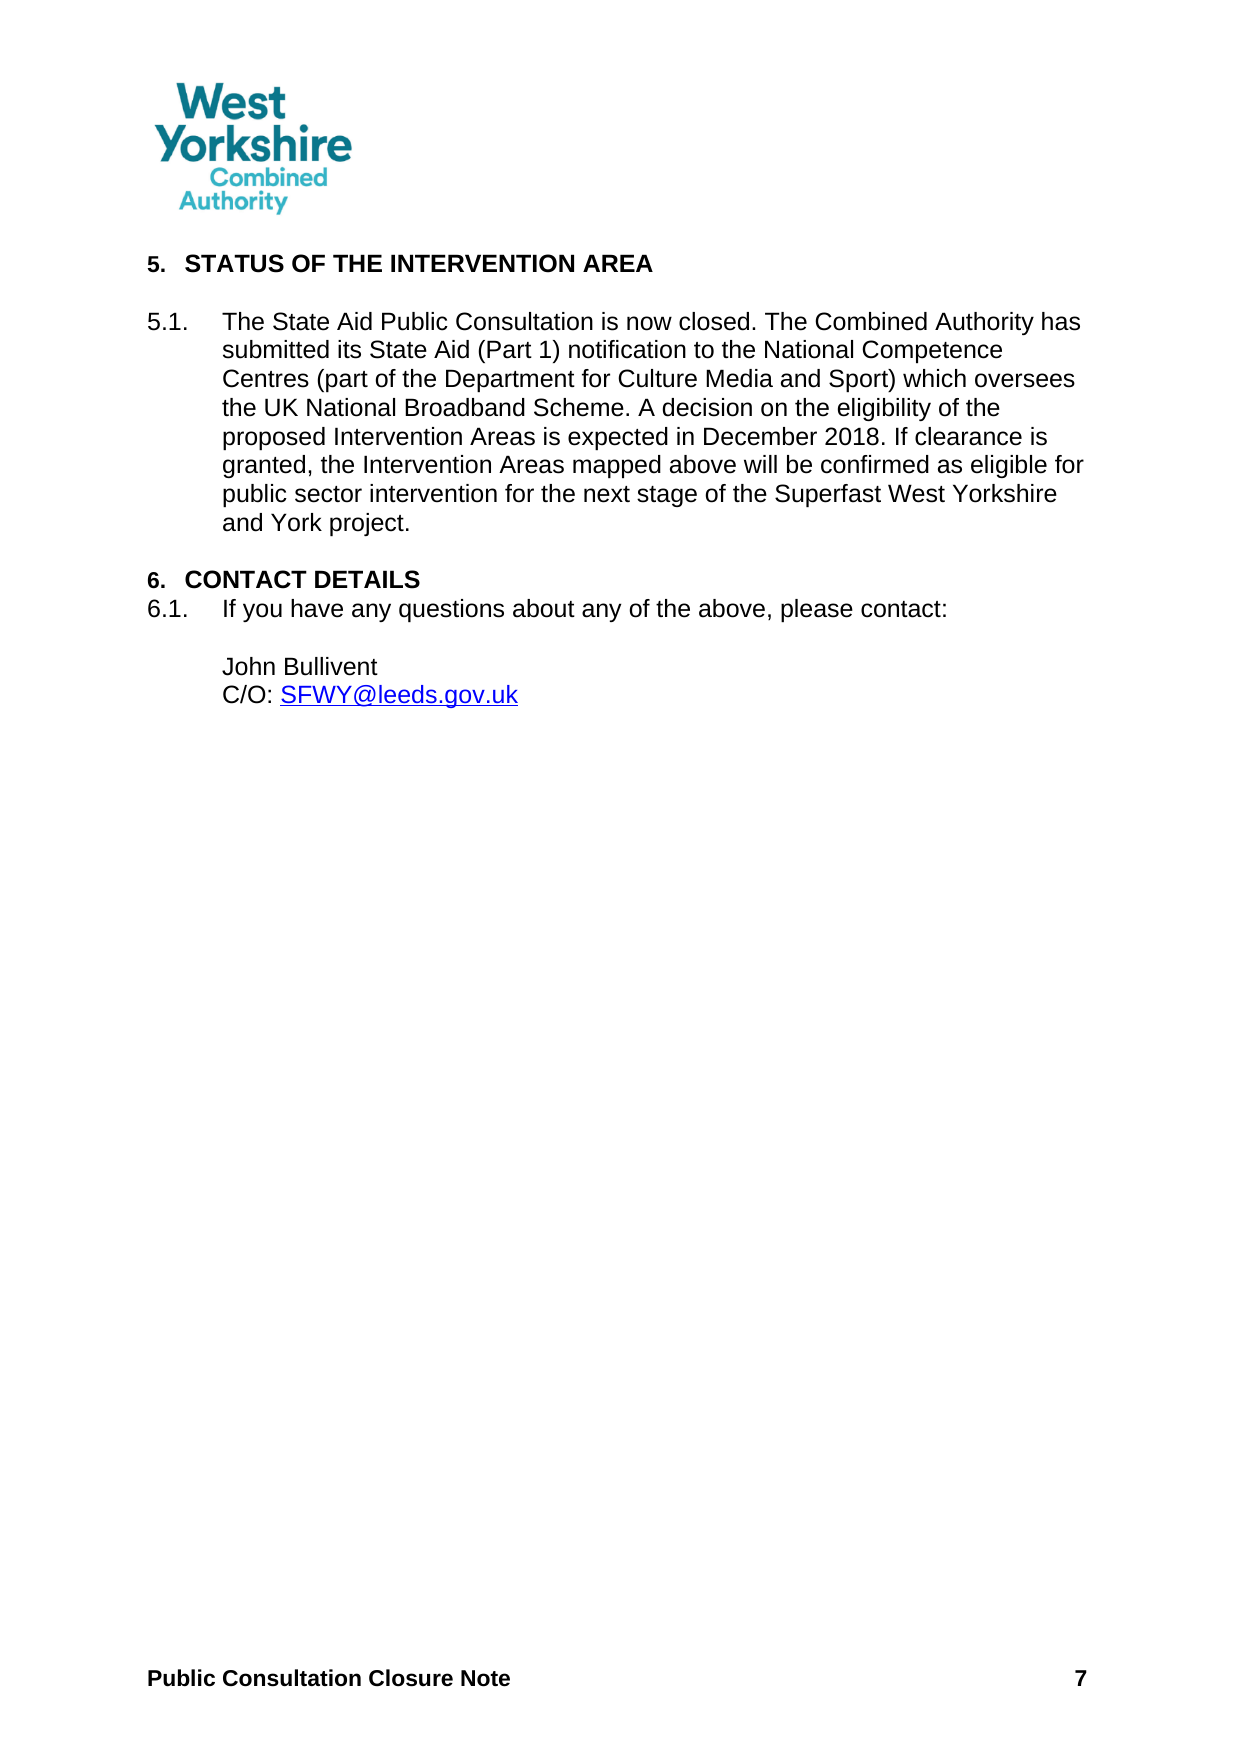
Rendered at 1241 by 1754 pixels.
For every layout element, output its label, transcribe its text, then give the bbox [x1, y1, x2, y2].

list CONTACT DETAILS [147, 565, 1093, 594]
list If you have any questions about any of the above, please contact: [147, 594, 1093, 623]
text C/O: SFWY@leeds.gov.uk [147, 680, 1093, 709]
picture [146, 75, 359, 223]
list STATUS OF THE INTERVENTION AREA [147, 249, 1093, 278]
list The State Aid Public Consultation is now closed. The Combined Authority has submitted its State Aid (Part 1) notification to the National Competence Centres (part of the Department for Culture Media and Sport) which oversees the UK National Broadband Scheme. A decision on the eligibility of the proposed Intervention Areas is expected in December 2018. If clearance is granted, the Intervention Areas mapped above will be confirmed as eligible for public sector intervention for the next stage of the Superfast West Yorkshire and York project. [147, 306, 1093, 536]
list John Bullivent [222, 651, 1093, 680]
